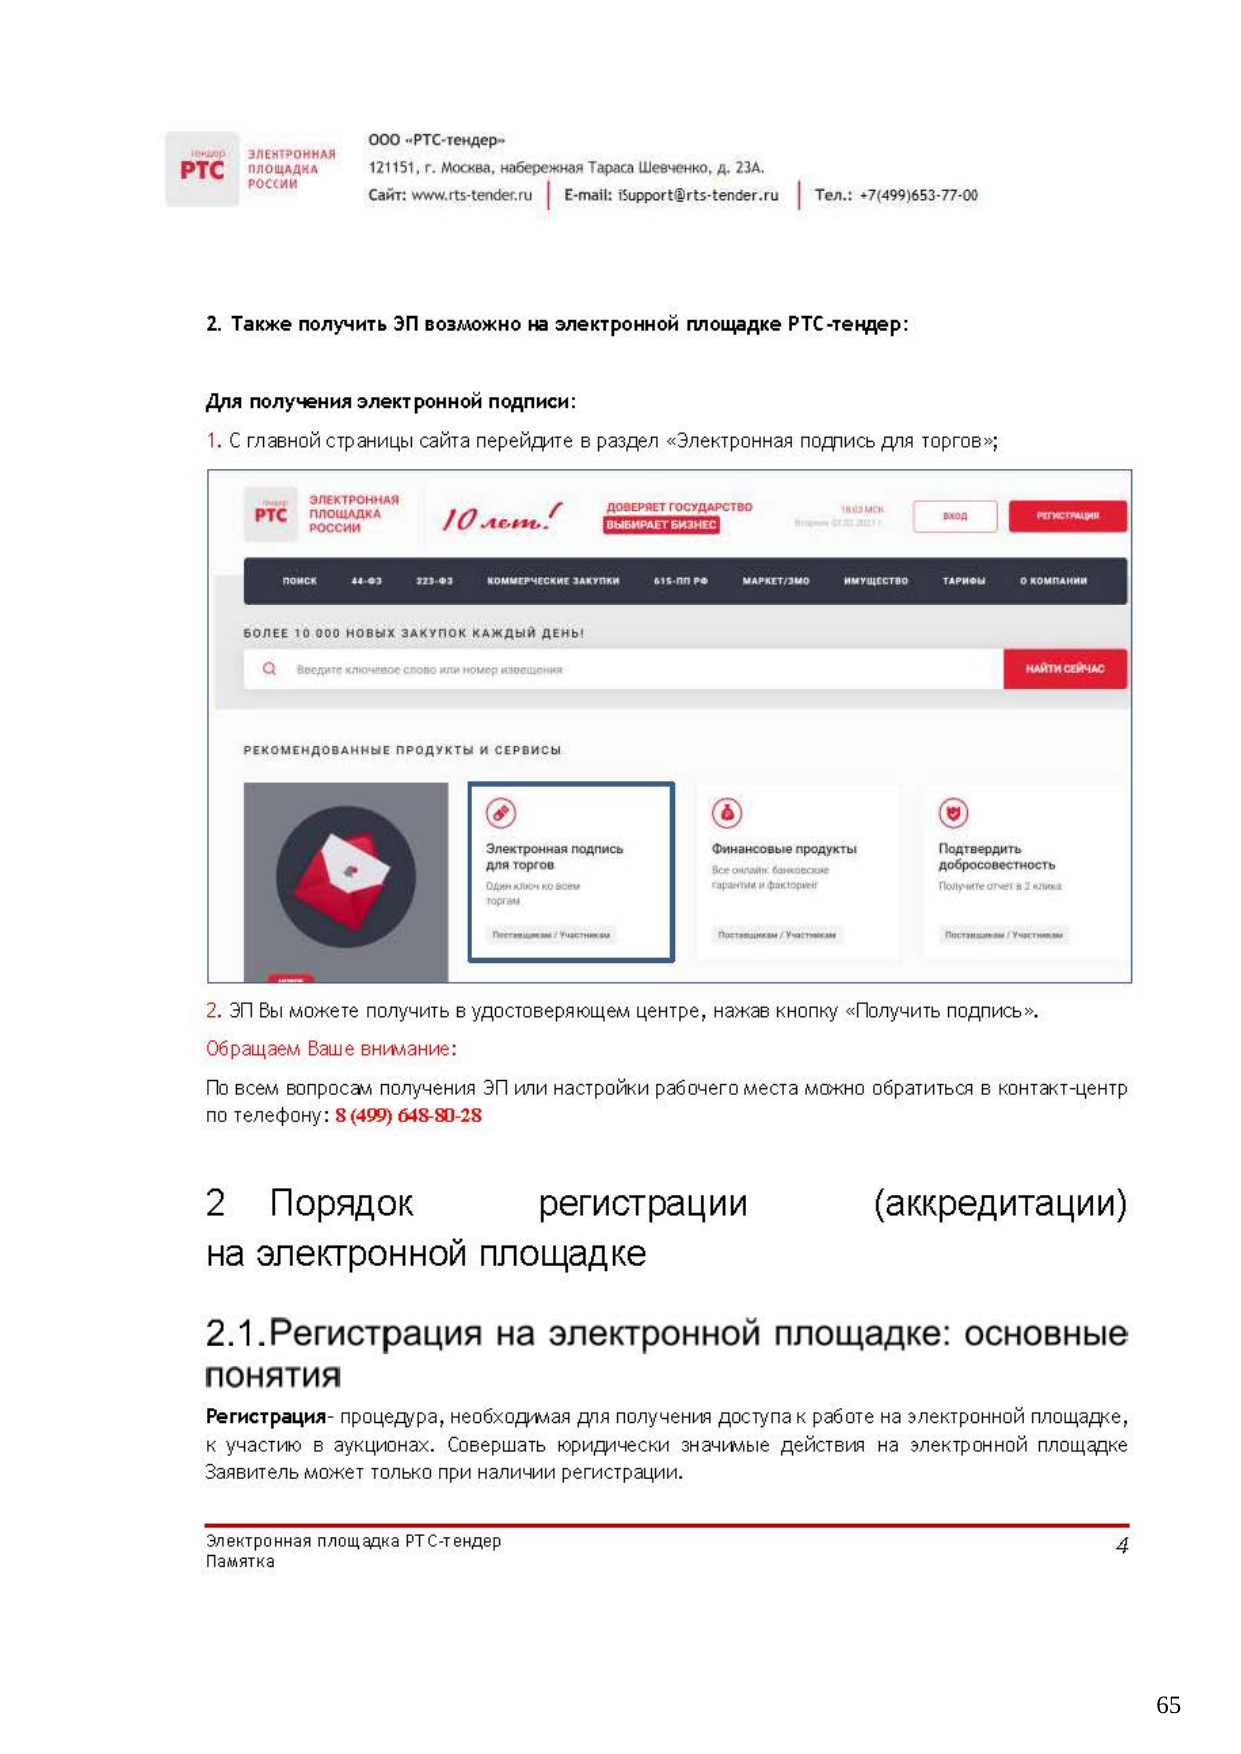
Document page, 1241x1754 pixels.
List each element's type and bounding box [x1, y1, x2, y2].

picture [103, 88, 1180, 1612]
